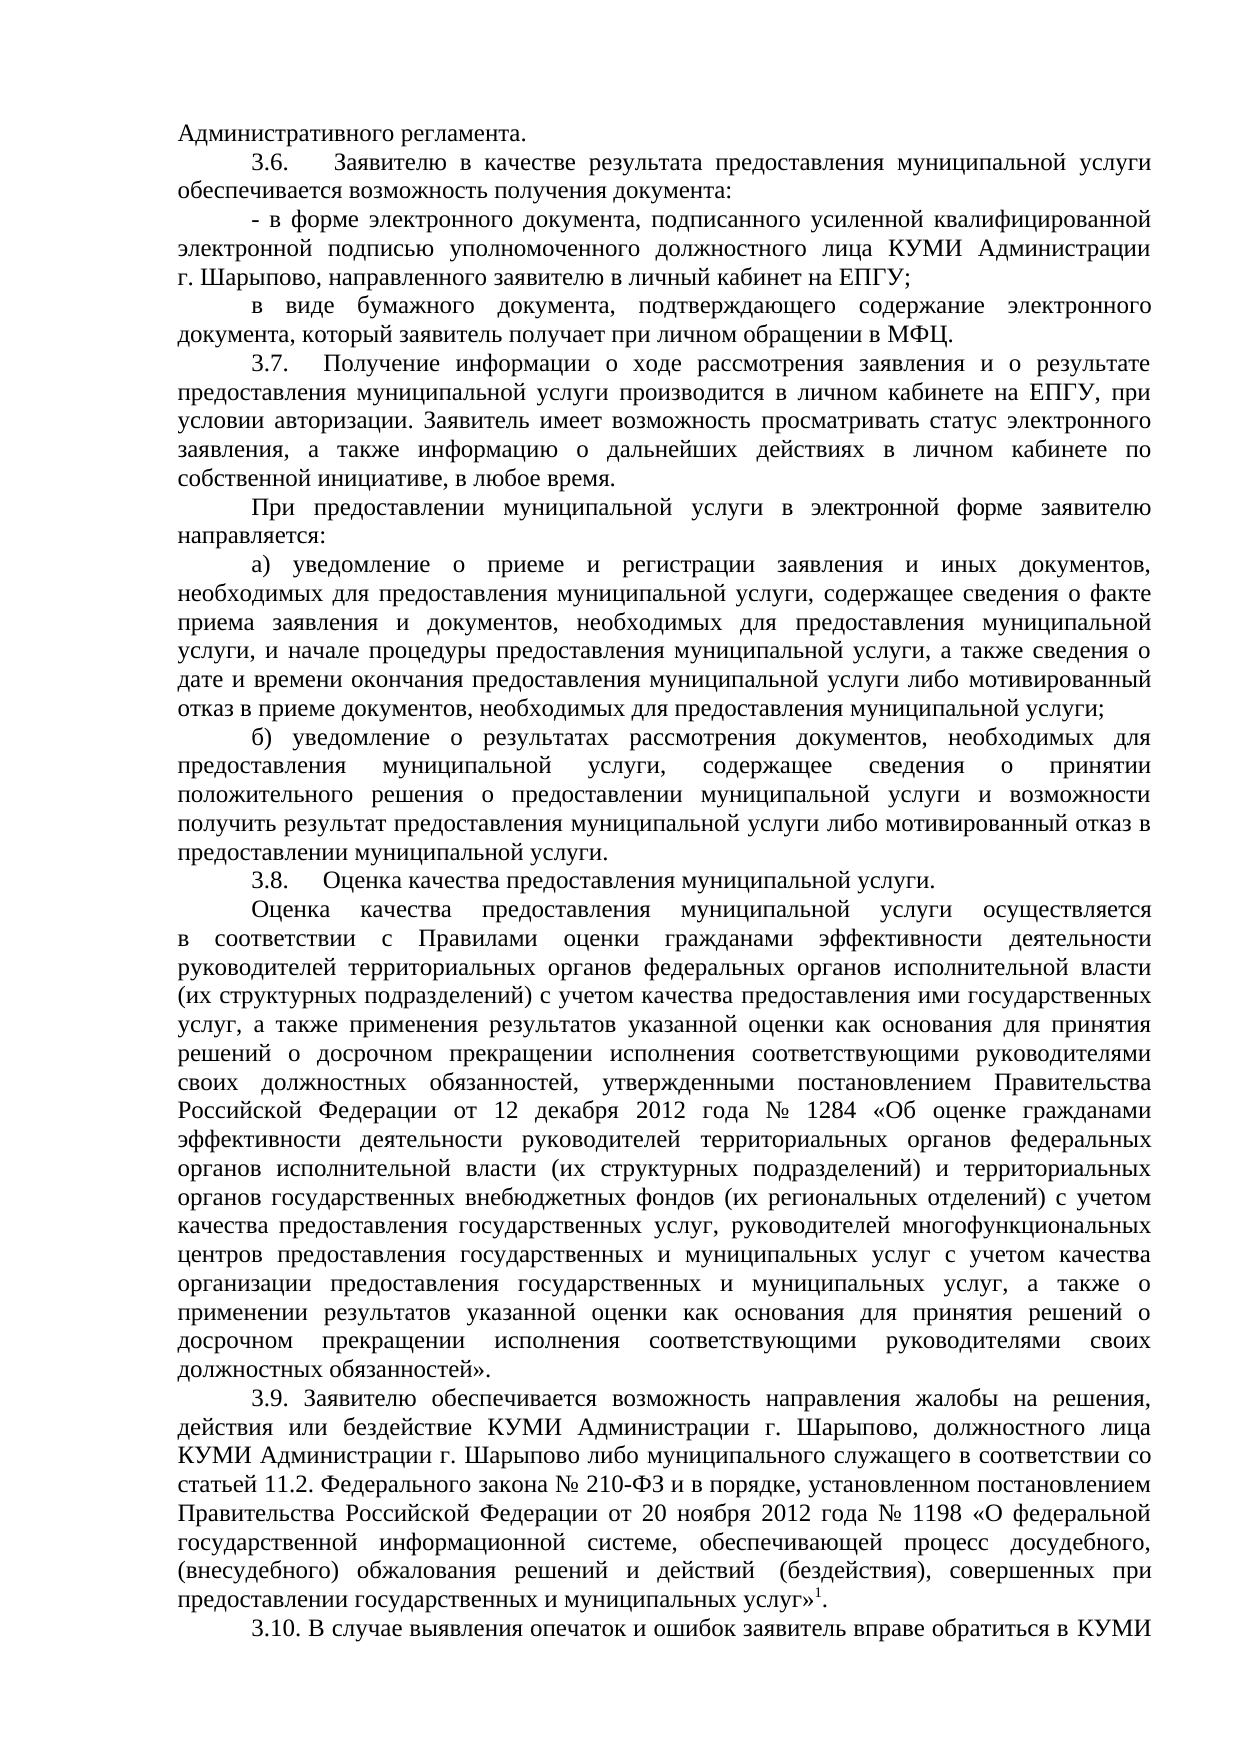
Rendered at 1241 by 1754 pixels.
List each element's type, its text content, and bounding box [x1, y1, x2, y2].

text в виде бумажного документа, подтверждающего содержание электронного документа, который заявитель получает при личном обращении в МФЦ. [177, 291, 1152, 348]
text Оценка качества предоставления муниципальной услуги осуществляется в соответствии с Правилами оценки гражданами эффективности деятельности руководителей территориальных органов федеральных органов исполнительной власти (их структурных подразделений) с учетом качества предоставления ими государственных услуг, а также применения результатов указанной оценки как основания для принятия решений о досрочном прекращении исполнения соответствующими руководителями своих должностных обязанностей, утвержденными постановлением Правительства Российской Федерации от 12 декабря 2012 года № 1284 «Об оценке гражданами эффективности деятельности руководителей территориальных органов федеральных органов исполнительной власти (их структурных подразделений) и территориальных органов государственных внебюджетных фондов (их региональных отделений) с учетом качества предоставления государственных услуг, руководителей многофункциональных центров предоставления государственных и муниципальных услуг с учетом качества организации предоставления государственных и муниципальных услуг, а также о применении результатов указанной оценки как основания для принятия решений о досрочном прекращении исполнения соответствующими руководителями своих должностных обязанностей». [177, 894, 1152, 1383]
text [177, 118, 1152, 147]
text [177, 1613, 1152, 1642]
list Получение информации о ходе рассмотрения заявления и о результате предоставления муниципальной услуги производится в личном кабинете на ЕПГУ, при условии авторизации. Заявитель имеет возможность просматривать статус электронного заявления, а также информацию о дальнейших действиях в личном кабинете по собственной инициативе, в любое время. [177, 348, 1152, 492]
text 3.9. Заявителю обеспечивается возможность направления жалобы на решения, действия или бездействие КУМИ Администрации г. Шарыпово, должностного лица КУМИ Администрации г. Шарыпово либо муниципального служащего в соответствии со статьей 11.2. Федерального закона № 210-ФЗ и в порядке, установленном постановлением Правительства Российской Федерации от 20 ноября 2012 года № 1198 «О федеральной государственной информационной системе, обеспечивающей процесс досудебного, (внесудебного) обжалования решений и действий (бездействия), совершенных при предоставлении государственных и муниципальных услуг»1. [177, 1383, 1152, 1613]
list Оценка качества предоставления муниципальной услуги. [177, 866, 1152, 894]
text а) уведомление о приеме и регистрации заявления и иных документов, необходимых для предоставления муниципальной услуги, содержащее сведения о факте приема заявления и документов, необходимых для предоставления муниципальной услуги, и начале процедуры предоставления муниципальной услуги, а также сведения о дате и времени окончания предоставления муниципальной услуги либо мотивированный отказ в приеме документов, необходимых для предоставления муниципальной услуги; [177, 549, 1152, 722]
text б) уведомление о результатах рассмотрения документов, необходимых для предоставления муниципальной услуги, содержащее сведения о принятии положительного решения о предоставлении муниципальной услуги и возможности получить результат предоставления муниципальной услуги либо мотивированный отказ в предоставлении муниципальной услуги. [177, 722, 1152, 866]
text При предоставлении муниципальной услуги в электронной форме заявителю направляется: [177, 492, 1152, 549]
list Заявителю в качестве результата предоставления муниципальной услуги обеспечивается возможность получения документа: [177, 147, 1152, 204]
text - в форме электронного документа, подписанного усиленной квалифицированной электронной подписью уполномоченного должностного лица КУМИ Администрации г. Шарыпово, направленного заявителю в личный кабинет на ЕПГУ; [177, 204, 1152, 291]
